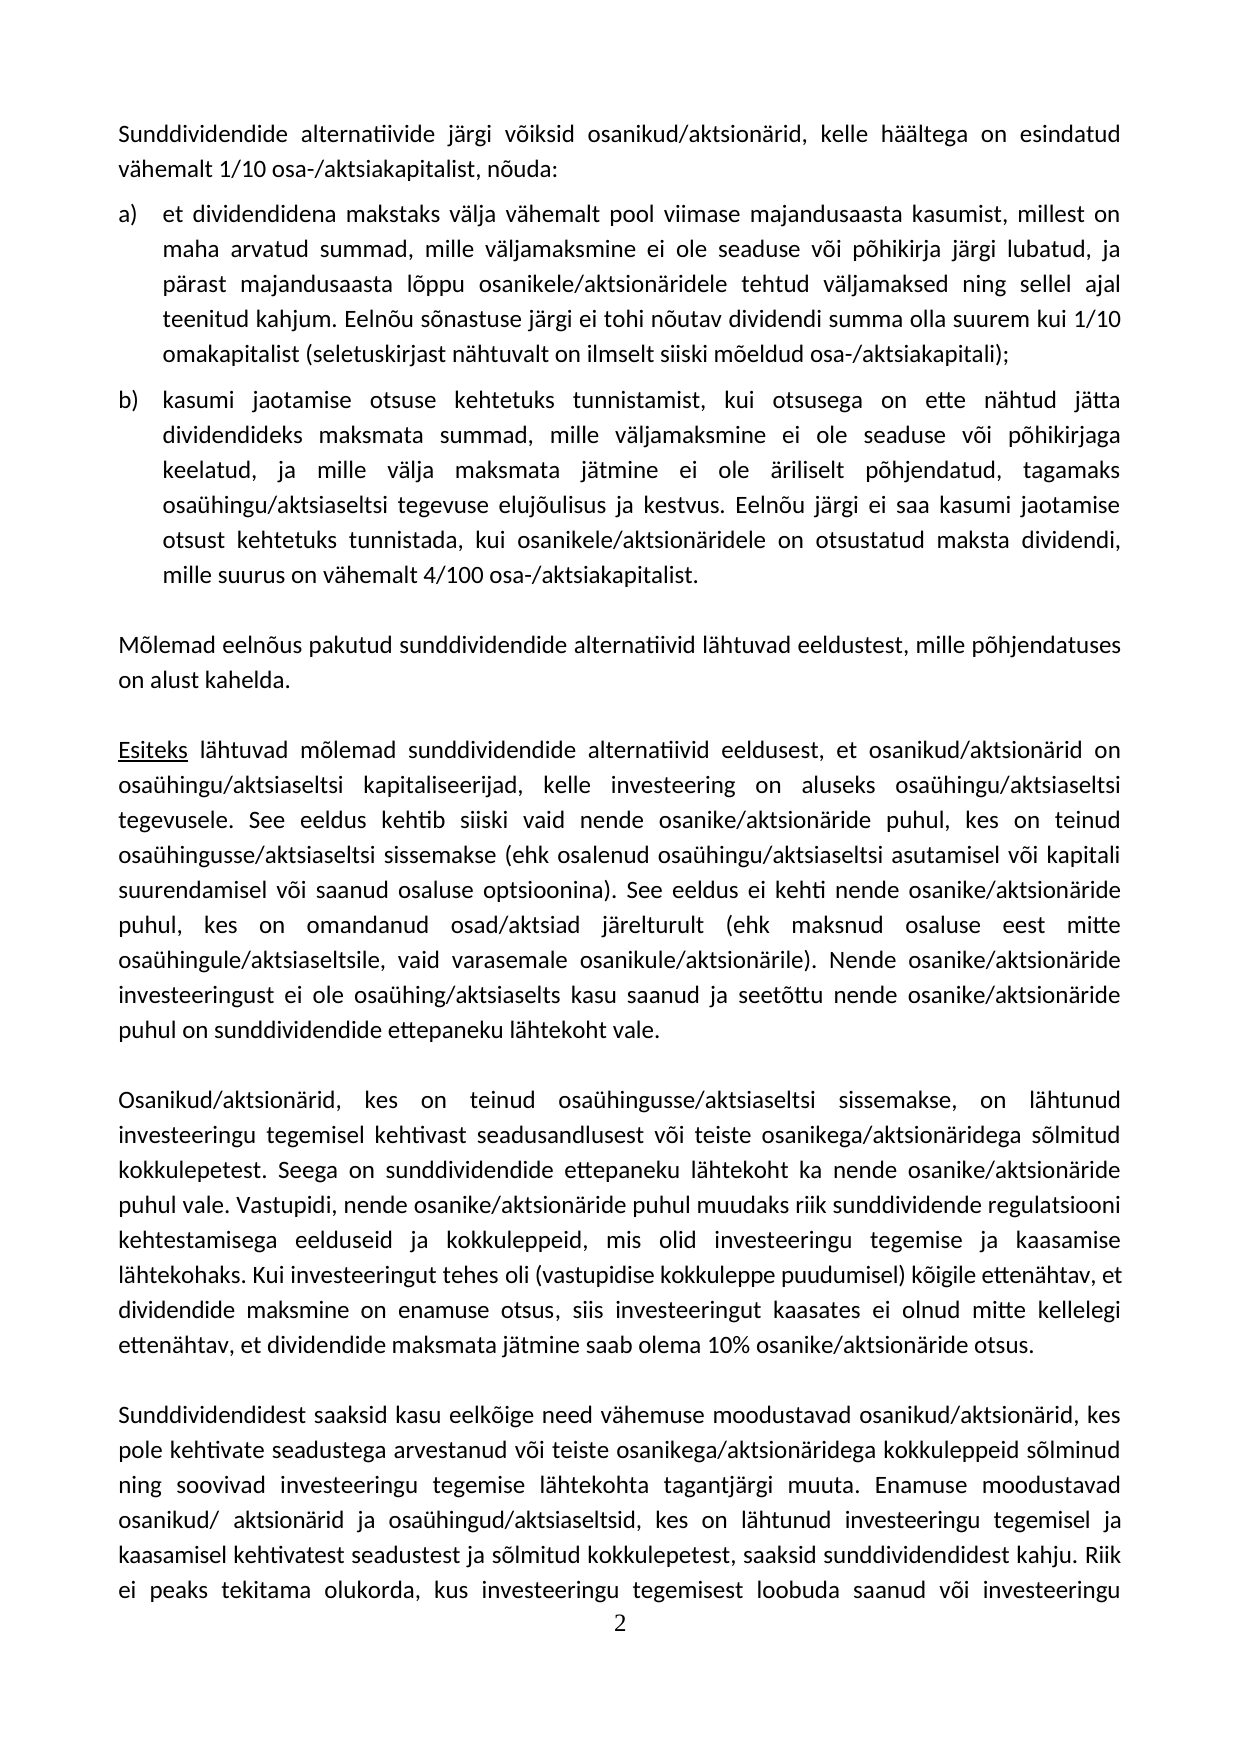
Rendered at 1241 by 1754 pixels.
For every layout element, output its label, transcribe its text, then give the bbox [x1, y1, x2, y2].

list kasumi jaotamise otsuse kehtetuks tunnistamist, kui otsusega on ette nähtud jätta dividendideks maksmata summad, mille väljamaksmine ei ole seaduse või põhikirjaga keelatud, ja mille välja maksmata jätmine ei ole äriliselt põhjendatud, tagamaks osaühingu/aktsiaseltsi tegevuse elujõulisus ja kestvus. Eelnõu järgi ei saa kasumi jaotamise otsust kehtetuks tunnistada, kui osanikele/aktsionäridele on otsustatud maksta dividendi, mille suurus on vähemalt 4/100 osa-/aktsiakapitalist. [118, 384, 1122, 589]
text Esiteks lähtuvad mõlemad sunddividendide alternatiivid eeldusest, et osanikud/aktsionärid on osaühingu/aktsiaseltsi kapitaliseerijad, kelle investeering on aluseks osaühingu/aktsiaseltsi tegevusele. See eeldus kehtib siiski vaid nende osanike/aktsionäride puhul, kes on teinud osaühingusse/aktsiaseltsi sissemakse (ehk osalenud osaühingu/aktsiaseltsi asutamisel või kapitali suurendamisel või saanud osaluse optsioonina). See eeldus ei kehti nende osanike/aktsionäride puhul, kes on omandanud osad/aktsiad järelturult (ehk maksnud osaluse eest mitte osaühingule/aktsiaseltsile, vaid varasemale osanikule/aktsionärile). Nende osanike/aktsionäride investeeringust ei ole osaühing/aktsiaselts kasu saanud ja seetõttu nende osanike/aktsionäride puhul on sunddividendide ettepaneku lähtekoht vale. [118, 734, 1122, 1044]
list et dividendidena makstaks välja vähemalt pool viimase majandusaasta kasumist, millest on maha arvatud summad, mille väljamaksmine ei ole seaduse või põhikirja järgi lubatud, ja pärast majandusaasta lõppu osanikele/aktsionäridele tehtud väljamaksed ning sellel ajal teenitud kahjum. Eelnõu sõnastuse järgi ei tohi nõutav dividendi summa olla suurem kui 1/10 omakapitalist (seletuskirjast nähtuvalt on ilmselt siiski mõeldud osa-/aktsiakapitali); [118, 198, 1122, 369]
text Osanikud/aktsionärid, kes on teinud osaühingusse/aktsiaseltsi sissemakse, on lähtunud investeeringu tegemisel kehtivast seadusandlusest või teiste osanikega/aktsionäridega sõlmitud kokkulepetest. Seega on sunddividendide ettepaneku lähtekoht ka nende osanike/aktsionäride puhul vale. Vastupidi, nende osanike/aktsionäride puhul muudaks riik sunddividende regulatsiooni kehtestamisega eelduseid ja kokkuleppeid, mis olid investeeringu tegemise ja kaasamise lähtekohaks. Kui investeeringut tehes oli (vastupidise kokkuleppe puudumisel) kõigile ettenähtav, et dividendide maksmine on enamuse otsus, siis investeeringut kaasates ei olnud mitte kellelegi ettenähtav, et dividendide maksmata jätmine saab olema 10% osanike/aktsionäride otsus. [118, 1084, 1122, 1359]
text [118, 1399, 1122, 1604]
text Sunddividendide alternatiivide järgi võiksid osanikud/aktsionärid, kelle häältega on esindatud vähemalt 1/10 osa-/aktsiakapitalist, nõuda: [118, 118, 1122, 184]
text Mõlemad eelnõus pakutud sunddividendide alternatiivid lähtuvad eeldustest, mille põhjendatuses on alust kahelda. [118, 629, 1122, 694]
